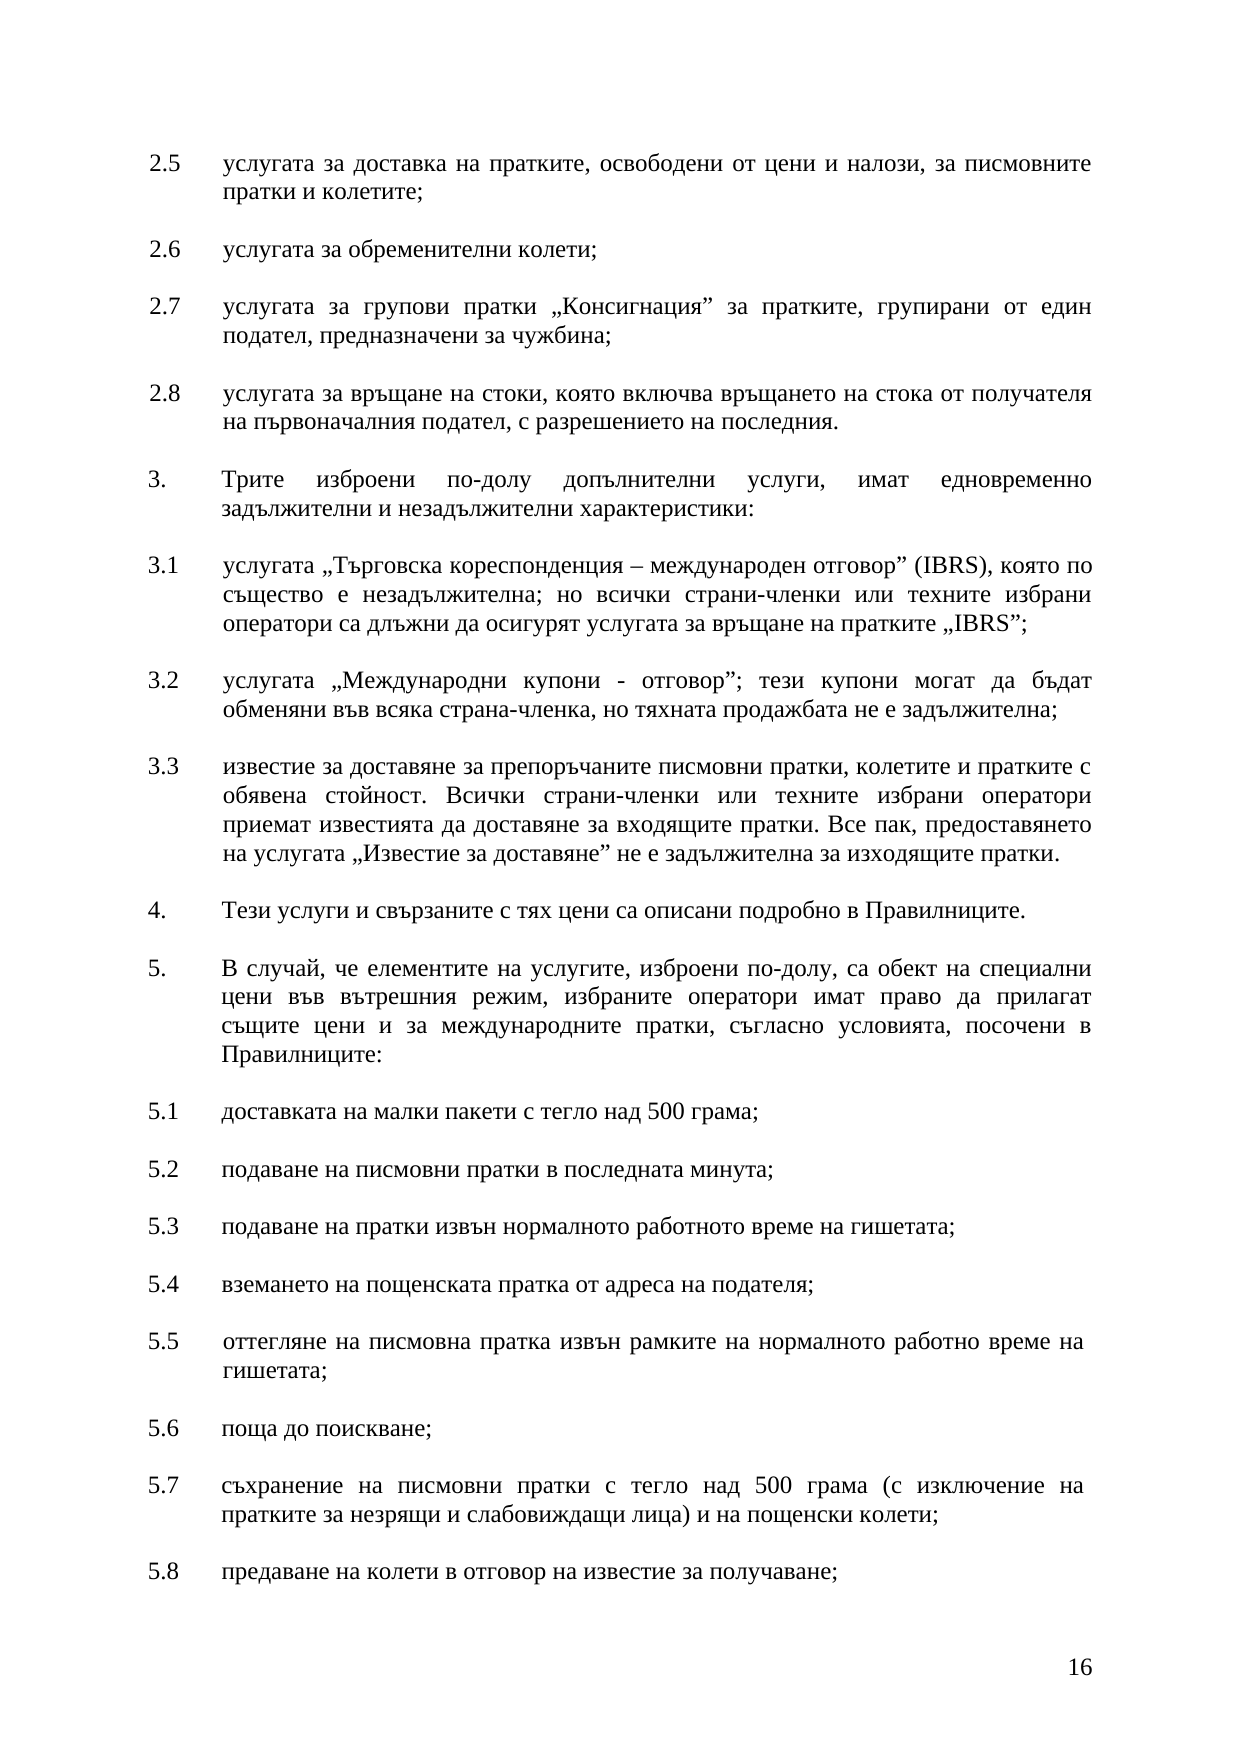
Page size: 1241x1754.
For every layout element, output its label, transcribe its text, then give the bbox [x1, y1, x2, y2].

text 3.2 услугата „Международни купони - отговор”; тези купони могат да бъдат обменяни във всяка страна-членка, но тяхната продажбата не е задължителна; [148, 665, 1093, 723]
text 2.5 услугата за доставка на пратките, освободени от цени и налози, за писмовните пратки и колетите; [149, 148, 1093, 205]
text 2.6 услугата за обременителни колети; [149, 234, 1093, 263]
text 3.3 известие за доставяне за препоръчаните писмовни пратки, колетите и пратките с обявена стойност. Всички страни-членки или техните избрани оператори приемат известията да доставяне за входящите пратки. Все пак, предоставянето на услугата „Известие за доставяне” не е задължителна за изходящите пратки. [148, 751, 1093, 866]
text 5.3 подаване на пратки извън нормалното работното време на гишетата; [148, 1211, 1085, 1240]
text 3. Трите изброени по-долу допълнителни услуги, имат едновременно задължителни и незадължителни характеристики: [148, 464, 1093, 521]
text 3.1 услугата „Търговска кореспонденция – международен отговор” (IBRS), която по същество е незадължителна; но всички страни-членки или техните избрани оператори са длъжни да осигурят услугата за връщане на пратките „IBRS”; [148, 550, 1093, 636]
text 5.6 поща до поискване; [148, 1413, 1085, 1441]
text 2.8 услугата за връщане на стоки, която включва връщането на стока от получателя на първоначалния подател, с разрешението на последния. [149, 378, 1093, 435]
text 5.7 съхранение на писмовни пратки с тегло над 500 грама (с изключение на пратките за незрящи и слабовиждащи лица) и на пощенски колети; [148, 1470, 1085, 1528]
text 5.1 доставката на малки пакети с тегло над ; [148, 1096, 1085, 1125]
text 5.2 подаване на писмовни пратки в последната минута; [148, 1154, 1085, 1183]
text 5. В случай, че елементите на услугите, изброени по-долу, са обект на специални цени във вътрешния режим, избраните оператори имат право да прилагат същите цени и за международните пратки, съгласно условията, посочени в Правилниците: [148, 953, 1093, 1068]
text 2.7 услугата за групови пратки „Консигнация” за пратките, групирани от един подател, предназначени за чужбина; [149, 291, 1093, 349]
text 5.4 вземането на пощенската пратка от адреса на подателя; [148, 1269, 1085, 1298]
text 5.8 предаване на колети в отговор на известие за получаване; [148, 1556, 1085, 1585]
text 5.5 оттегляне на писмовна пратка извън рамките на нормалното работно време на гишетата; [148, 1326, 1085, 1384]
text 4. Тези услуги и свързаните с тях цени са описани подробно в Правилниците. [148, 895, 1085, 924]
